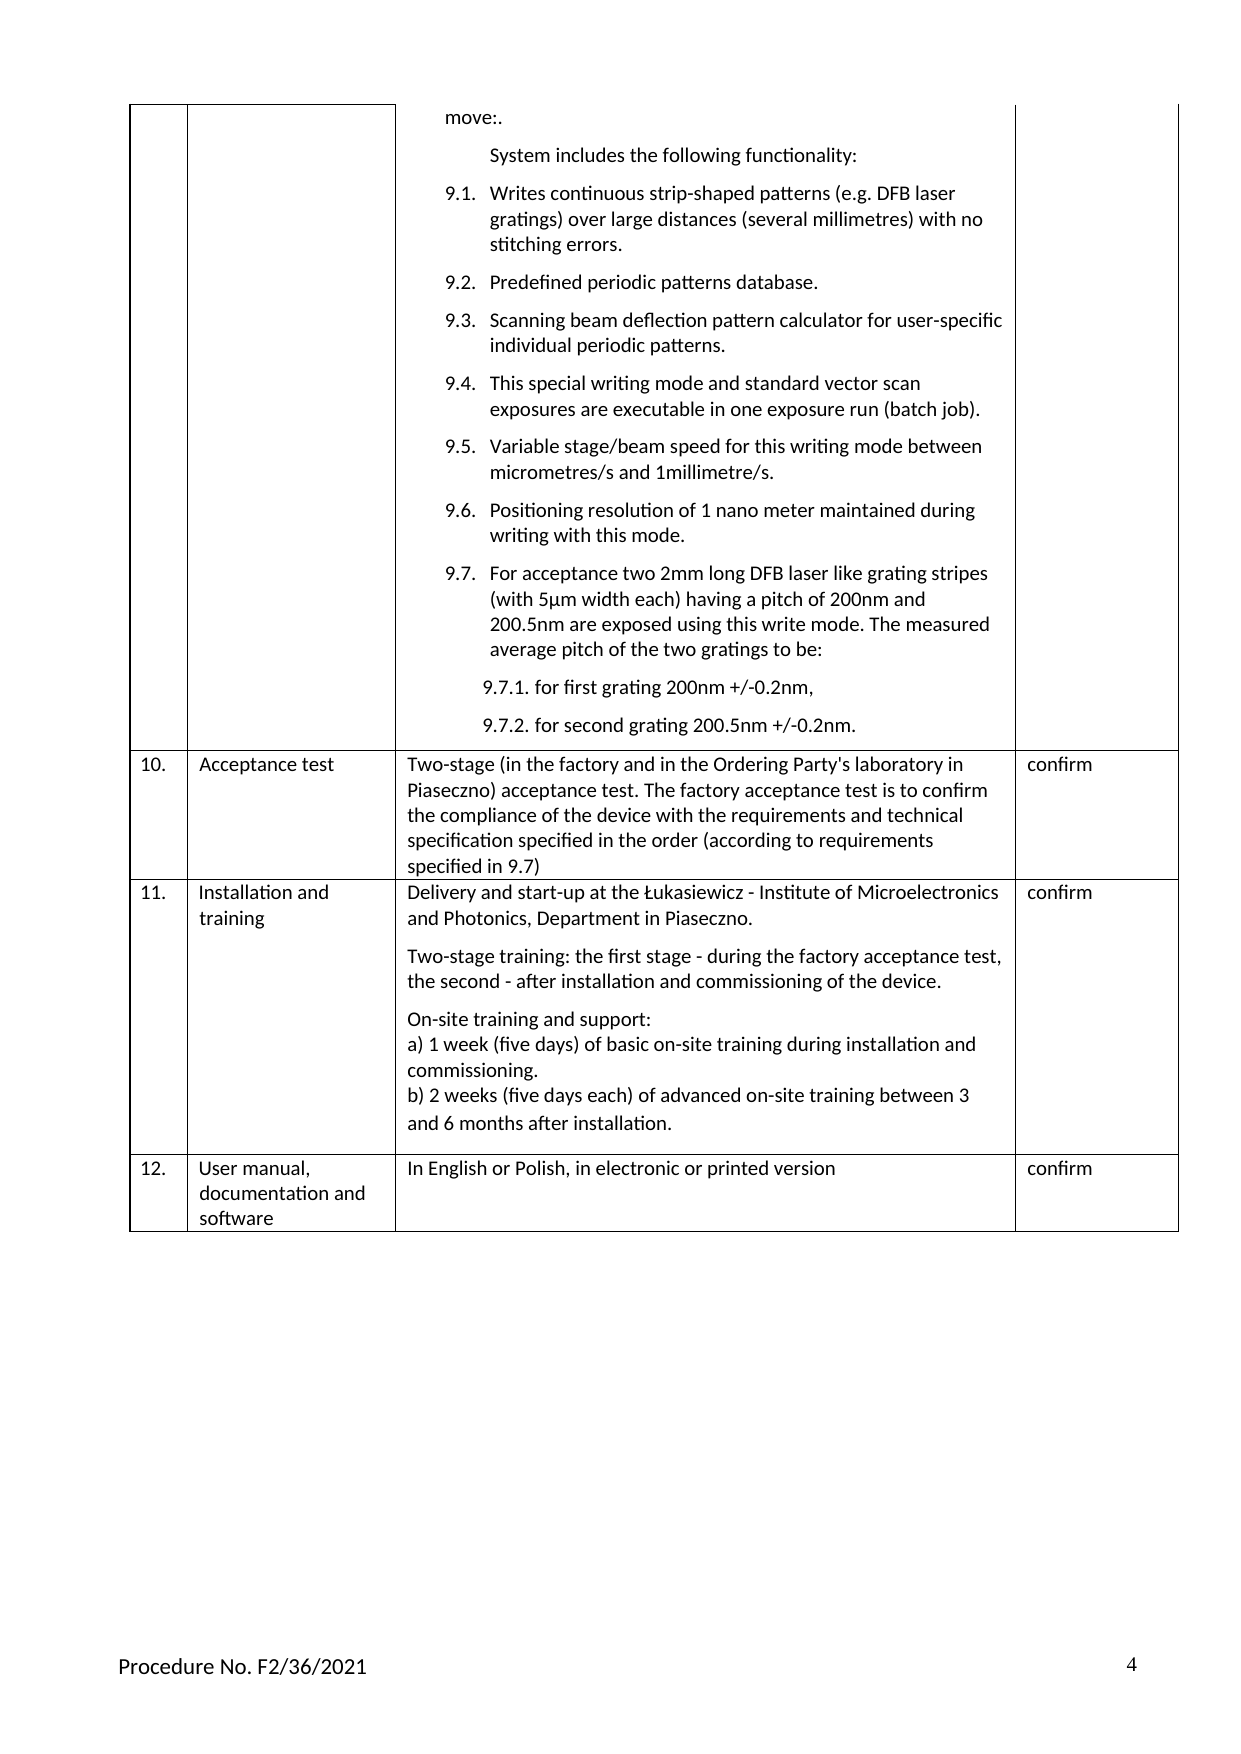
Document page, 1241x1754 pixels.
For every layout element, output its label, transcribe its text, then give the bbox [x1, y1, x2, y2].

table_cell In English or Polish, in electronic or printed version [396, 1155, 1015, 1231]
table_cell confirm [1016, 880, 1178, 1154]
table_cell [1016, 104, 1178, 750]
table_cell [131, 751, 187, 878]
table_cell User manual, documentation and software [188, 1155, 395, 1231]
table_cell confirm [1016, 1155, 1178, 1231]
table_cell Delivery and start-up at the Łukasiewicz - Institute of Microelectronics and Photonics, Department in Piaseczno. Two-stage training: the first stage - during the factory acceptance test, the second - after installation and commissioning of the device. On-site training and support: a) 1 week (five days) of basic on-site training during installation and commissioning. b) 2 weeks (five days each) of advanced on-site training between 3 and 6 months after installation. [396, 880, 1015, 1154]
table_cell confirm [1016, 751, 1178, 878]
table_cell Acceptance test [188, 751, 395, 878]
table_cell [131, 1155, 187, 1231]
table_cell Installation and training [188, 880, 395, 1154]
table_cell Two-stage (in the factory and in the Ordering Party's laboratory in Piaseczno) acceptance test. The factory acceptance test is to confirm the compliance of the device with the requirements and technical specification specified in the order (according to requirements specified in 9.7) [396, 751, 1015, 878]
table_cell [131, 880, 187, 1154]
